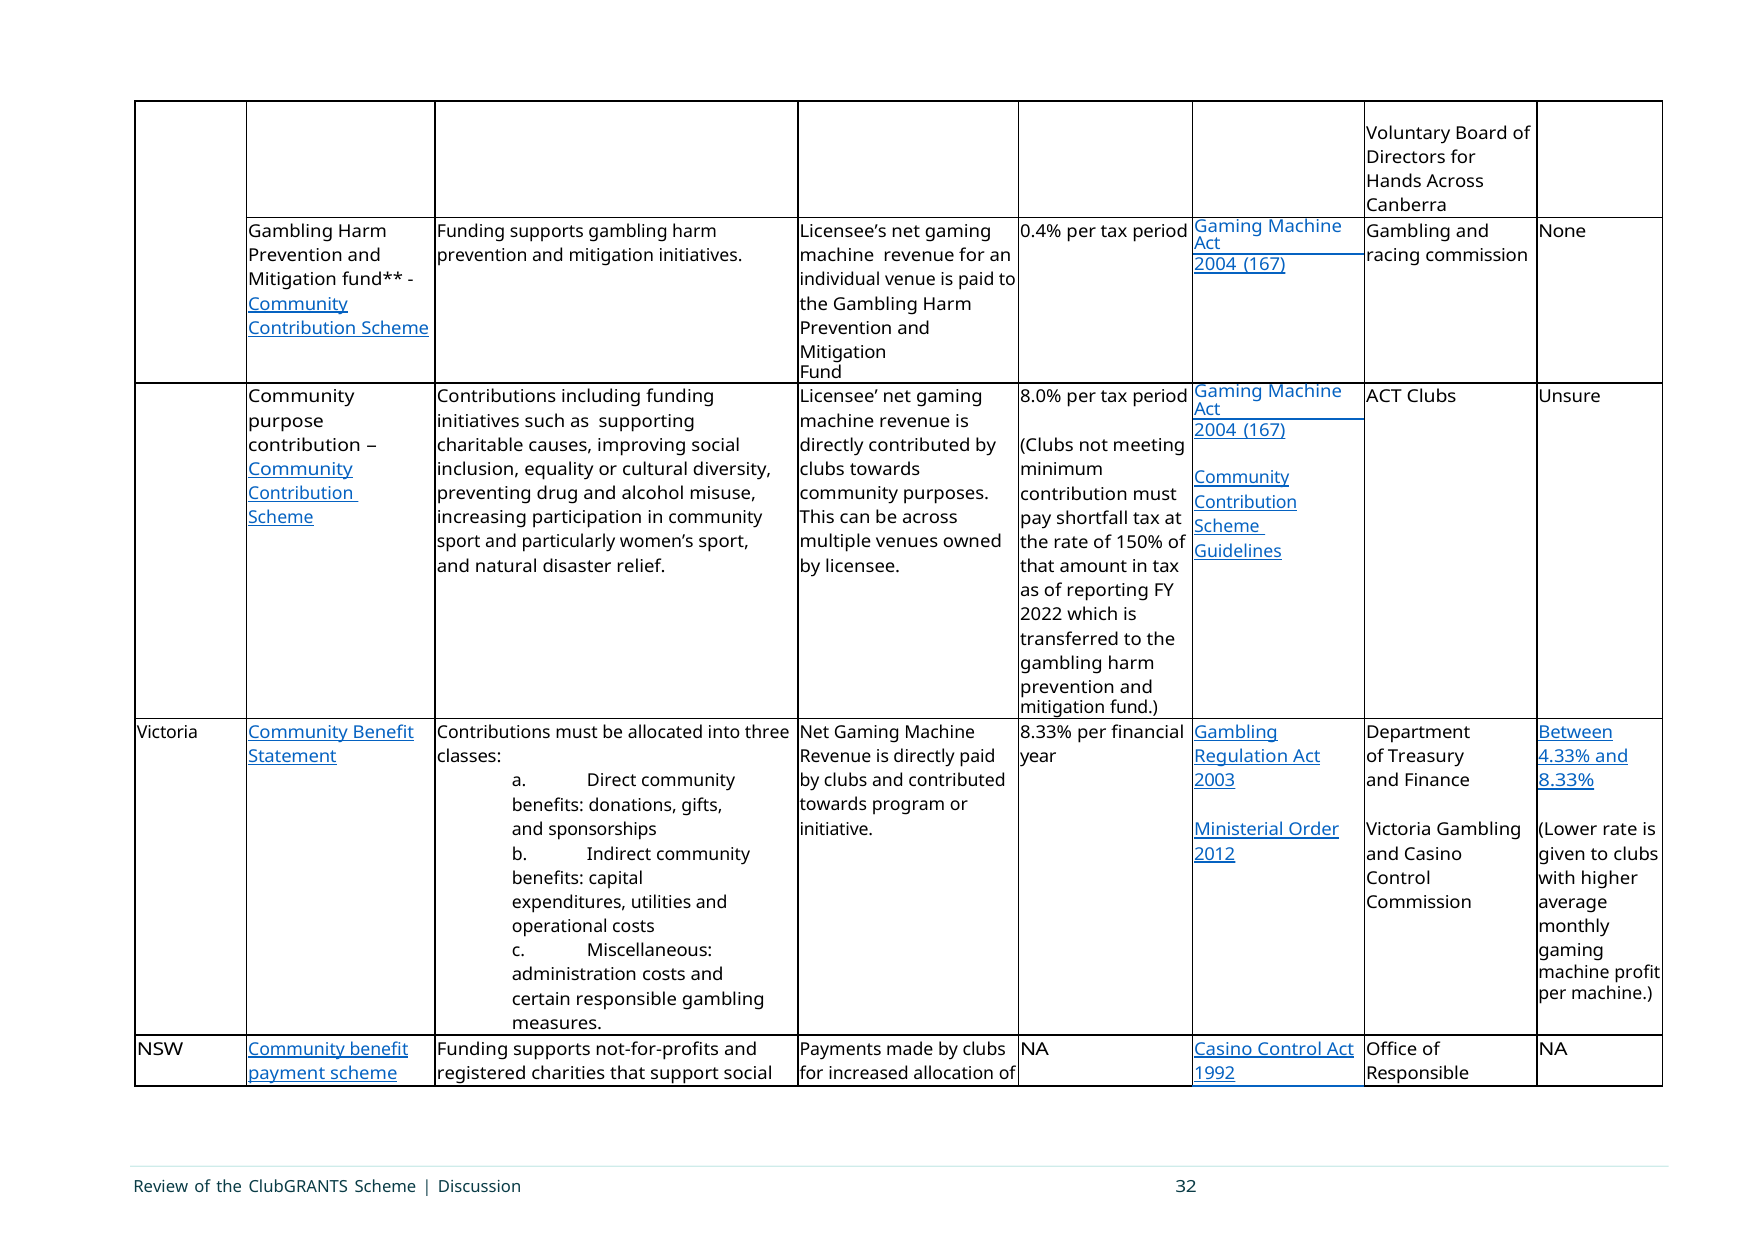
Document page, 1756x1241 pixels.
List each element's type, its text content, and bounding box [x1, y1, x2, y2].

table_cell Gaming Machine Act [1193, 384, 1364, 418]
table_cell Licensee’ net gaming machine revenue is directly contributed by clubs towards community purposes. This can be across multiple venues owned by licensee. [799, 384, 1018, 718]
table_cell Net Gaming Machine Revenue is directly paid by clubs and contributed towards program or initiative. [799, 719, 1018, 1034]
table_cell Licensee’s net gaming machine revenue for an individual venue is paid to the Gambling Harm Prevention and Mitigation Fund [799, 218, 1018, 382]
table_cell 8.0% per tax period (Clubs not meeting minimum contribution must pay shortfall tax at the rate of 150% of that amount in tax as of reporting FY 2022 which is transferred to the gambling harm prevention and mitigation fund.) [1019, 384, 1192, 718]
table_cell [136, 384, 246, 718]
table_cell Between 4.33% and 8.33% (Lower rate is given to clubs with higher average monthly gaming machine profit per machine.) [1538, 719, 1662, 1034]
table_cell 2004 (167) Community Contribution Scheme Guidelines [1193, 420, 1364, 718]
table_cell Community purpose contribution – Community Contribution Scheme [247, 384, 434, 718]
table_cell Gambling Harm Prevention and Mitigation fund** - Community Contribution Scheme [247, 218, 434, 382]
table_cell None [1538, 218, 1662, 382]
table_header [1019, 102, 1192, 217]
table_cell Victoria [136, 719, 246, 1034]
table_header [1193, 102, 1364, 217]
table_cell 8.33% per financial year [1019, 719, 1192, 1034]
table_cell Contributions including funding initiatives such as supporting charitable causes, improving social inclusion, equality or cultural diversity, preventing drug and alcohol misuse, increasing participation in community sport and particularly women’s sport, and natural disaster relief. [436, 384, 797, 718]
table_cell Gaming Machine Act [1193, 218, 1364, 253]
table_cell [1365, 1036, 1536, 1085]
table_cell Community Benefit Statement [247, 719, 434, 1034]
table_header [136, 102, 246, 382]
table_header [247, 102, 434, 217]
table_header Voluntary Board of Directors for Hands Across Canberra [1365, 102, 1536, 217]
table_cell 2004 (167) [1193, 255, 1364, 382]
table_cell 0.4% per tax period [1019, 218, 1192, 382]
table_cell NA [1019, 1036, 1192, 1085]
table_header [799, 102, 1018, 217]
table_header [436, 102, 797, 217]
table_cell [1193, 1036, 1364, 1085]
table_cell NSW [136, 1036, 246, 1085]
table_cell ACT Clubs [1365, 384, 1536, 718]
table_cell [247, 1036, 434, 1085]
table_cell NA [1538, 1036, 1662, 1085]
table_cell Contributions must be allocated into three classes: Direct community benefits: donations, gifts, and sponsorships Indirect community benefits: capital expenditures, utilities and operational costs Miscellaneous: administration costs and certain responsible gambling measures. [436, 719, 797, 1034]
table_cell Gambling Regulation Act 2003 Ministerial Order 2012 [1193, 719, 1364, 1034]
table_cell Department of Treasury and Finance Victoria Gambling and Casino Control Commission [1365, 719, 1536, 1034]
table_cell Unsure [1538, 384, 1662, 718]
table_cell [436, 1036, 797, 1085]
table_header [1538, 102, 1662, 217]
table_cell Funding supports gambling harm prevention and mitigation initiatives. [436, 218, 797, 382]
table_cell Gambling and racing commission [1365, 218, 1536, 382]
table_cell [799, 1036, 1018, 1085]
